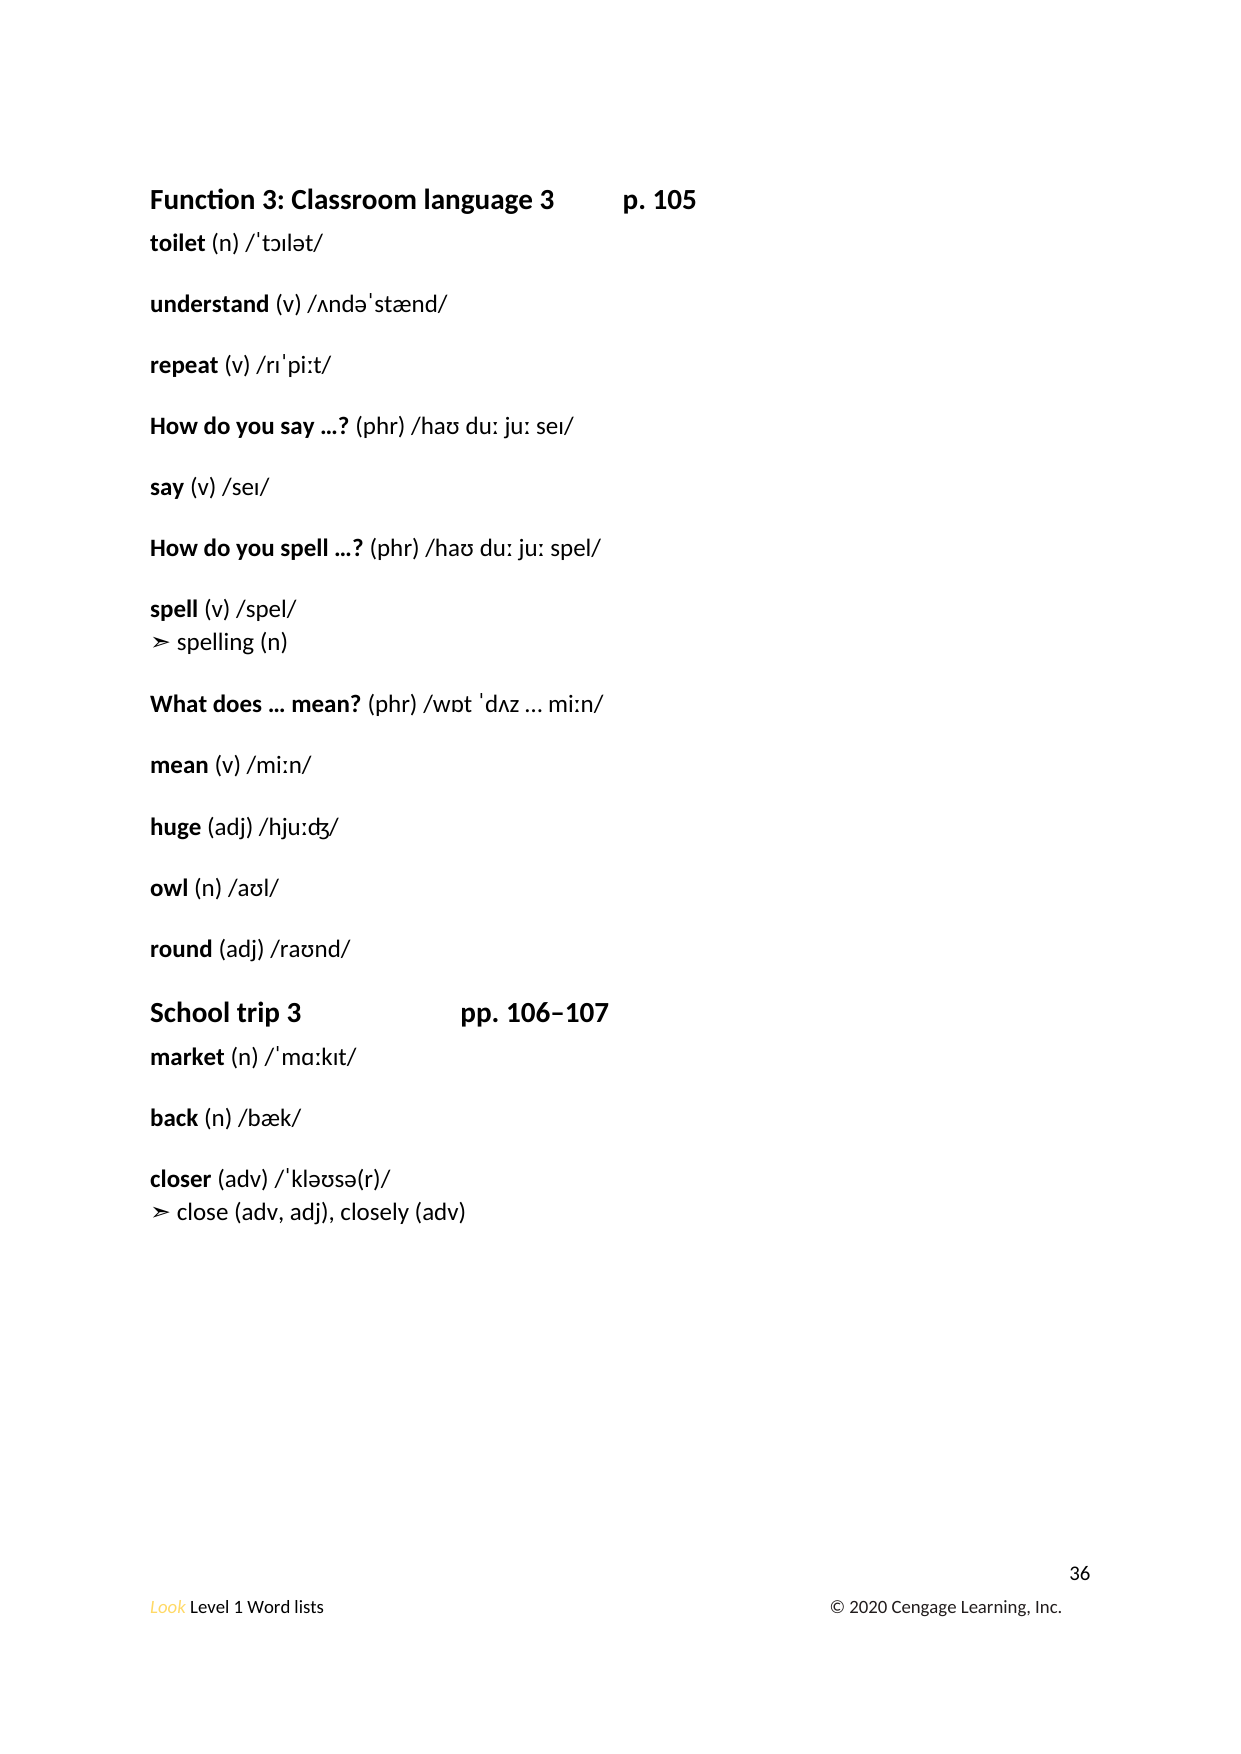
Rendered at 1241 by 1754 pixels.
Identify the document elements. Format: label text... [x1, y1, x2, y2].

text closer (adv) /ˈkləʊsə(r)/ [150, 1163, 1090, 1193]
text understand (v) /ʌndəˈstænd/ [150, 288, 1090, 319]
text ➣ close (adv, adj), closely (adv) [150, 1193, 1090, 1227]
text owl (n) /aʊl/ [150, 872, 1090, 902]
text mean (v) /miːn/ [150, 750, 1090, 780]
text market (n) /ˈmɑːkɪt/ [150, 1041, 1090, 1071]
text ➣ spelling (n) [150, 624, 1090, 658]
text repeat (v) /rɪˈpiːt/ [150, 349, 1090, 380]
text toilet (n) /ˈtɔɪlət/ [150, 227, 1090, 258]
subtitle Function 3: Classroom language 3 p. 105 [150, 181, 1090, 217]
subtitle School trip 3 pp. 106–107 [150, 994, 1090, 1030]
text back (n) /bæk/ [150, 1102, 1090, 1132]
text round (adj) /raʊnd/ [150, 933, 1090, 963]
text How do you spell …? (phr) /haʊ duː juː spel/ [150, 532, 1090, 563]
text What does … mean? (phr) /wɒt ˈdʌz … miːn/ [150, 689, 1090, 719]
text huge (adj) /hjuːʤ/ [150, 811, 1090, 841]
text How do you say …? (phr) /haʊ duː juː seɪ/ [150, 410, 1090, 441]
text spell (v) /spel/ [150, 593, 1090, 624]
text say (v) /seɪ/ [150, 471, 1090, 502]
